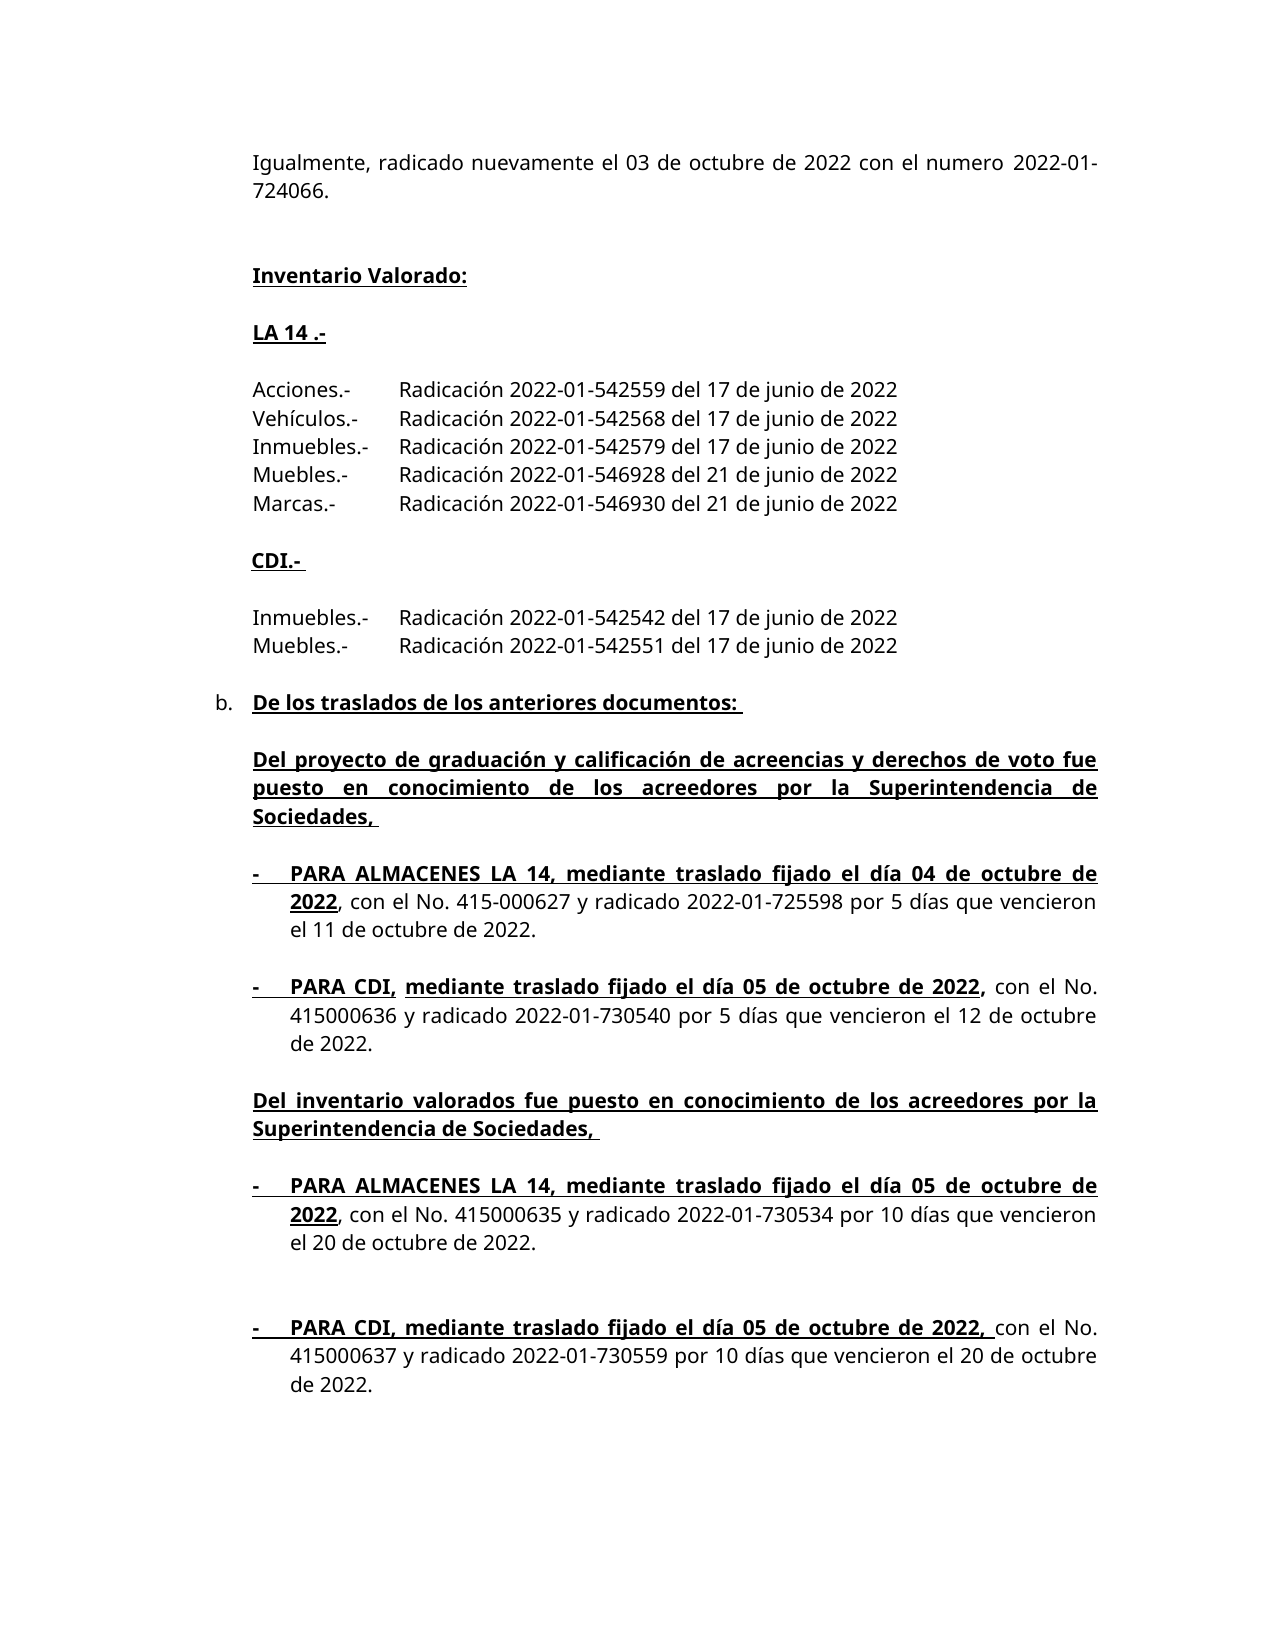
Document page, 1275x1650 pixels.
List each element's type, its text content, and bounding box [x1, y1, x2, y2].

text Del proyecto de graduación y calificación de acreencias y derechos de voto fue puesto en conocimiento de los acreedores por la Superintendencia de Sociedades, [252, 770, 1098, 797]
text Inventario Valorado: [252, 261, 1098, 290]
list PARA ALMACENES LA 14, mediante traslado fijado el día 05 de octubre de 2022, con el No. 415000635 y radicado 2022-01-730534 por 10 días que vencieron el 20 de octubre de 2022. [252, 1171, 1098, 1196]
text LA 14 .- [252, 318, 1098, 347]
text Del proyecto de graduación y calificación de acreencias y derechos de voto fue puesto en conocimiento de los acreedores por la Superintendencia de Sociedades, [252, 745, 1098, 769]
list PARA ALMACENES LA 14, mediante traslado fijado el día 05 de octubre de 2022, con el No. 415000635 y radicado 2022-01-730534 por 10 días que vencieron el 20 de octubre de 2022. [252, 1197, 1098, 1257]
text Inmuebles.- Radicación 2022-01-542579 del 17 de junio de 2022 [252, 432, 1098, 461]
list PARA CDI, mediante traslado fijado el día 05 de octubre de 2022, con el No. 415000637 y radicado 2022-01-730559 por 10 días que vencieron el 20 de octubre de 2022. [252, 1313, 1098, 1398]
text Vehículos.- Radicación 2022-01-542568 del 17 de junio de 2022 [252, 404, 1098, 432]
list De los traslados de los anteriores documentos: [215, 688, 1098, 716]
list PARA ALMACENES LA 14, mediante traslado fijado el día 04 de octubre de 2022, con el No. 415-000627 y radicado 2022-01-725598 por 5 días que vencieron el 11 de octubre de 2022. [252, 859, 1098, 883]
text Igualmente, radicado nuevamente el 03 de octubre de 2022 con el numero 2022-01-724066. [252, 148, 1098, 204]
text Acciones.- Radicación 2022-01-542559 del 17 de junio de 2022 [252, 375, 1098, 404]
text Del proyecto de graduación y calificación de acreencias y derechos de voto fue puesto en conocimiento de los acreedores por la Superintendencia de Sociedades, [252, 798, 1098, 830]
text Del inventario valorados fue puesto en conocimiento de los acreedores por la Superintendencia de Sociedades, [252, 1086, 1098, 1110]
text Muebles.- Radicación 2022-01-542551 del 17 de junio de 2022 [252, 631, 1098, 659]
list PARA CDI, mediante traslado fijado el día 05 de octubre de 2022, con el No. 415000636 y radicado 2022-01-730540 por 5 días que vencieron el 12 de octubre de 2022. [252, 972, 1098, 1058]
text Muebles.- Radicación 2022-01-546928 del 21 de junio de 2022 [252, 461, 1098, 489]
text CDI.- [177, 546, 1098, 574]
text Inmuebles.- Radicación 2022-01-542542 del 17 de junio de 2022 [252, 603, 1098, 631]
text Marcas.- Radicación 2022-01-546930 del 21 de junio de 2022 [252, 489, 1098, 517]
text Del inventario valorados fue puesto en conocimiento de los acreedores por la Superintendencia de Sociedades, [252, 1111, 1098, 1143]
list PARA ALMACENES LA 14, mediante traslado fijado el día 04 de octubre de 2022, con el No. 415-000627 y radicado 2022-01-725598 por 5 días que vencieron el 11 de octubre de 2022. [252, 884, 1098, 944]
